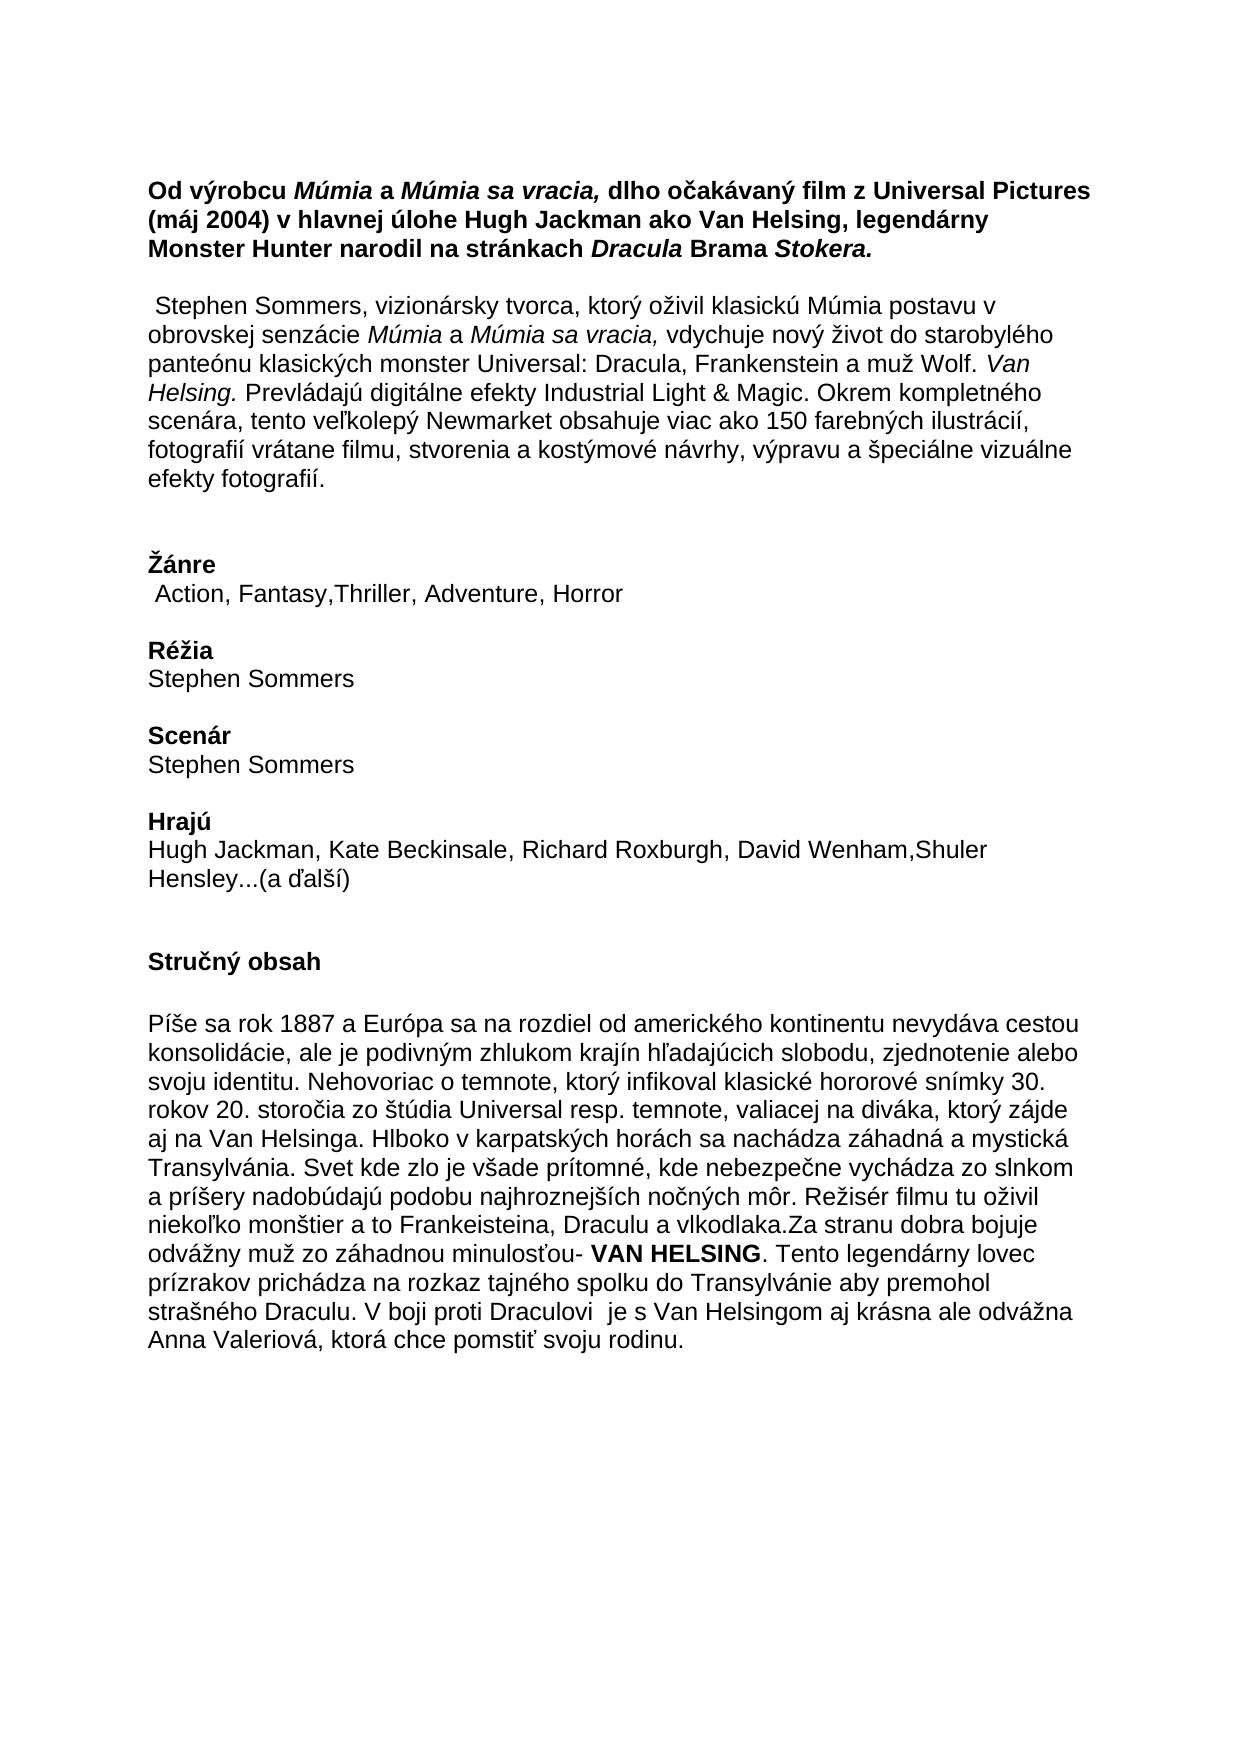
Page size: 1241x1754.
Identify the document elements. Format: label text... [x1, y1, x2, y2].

text Stručný obsah [148, 947, 1093, 976]
text Stephen Sommers, vizionársky tvorca, ktorý oživil klasickú Múmia postavu v obrovskej senzácie Múmia a Múmia sa vracia, vdychuje nový život do starobylého panteónu klasických monster Universal: Dracula, Frankenstein a muž Wolf. Van Helsing. Prevládajú digitálne efekty Industrial Light & Magic. Okrem kompletného scenára, tento veľkolepý Newmarket obsahuje viac ako 150 farebných ilustrácií, fotografií vrátane filmu, stvorenia a kostýmové návrhy, výpravu a špeciálne vizuálne efekty fotografií. [148, 291, 1093, 493]
text Žánre [148, 550, 1093, 579]
text Hrajú Hugh Jackman, Kate Beckinsale, Richard Roxburgh, David Wenham,Shuler Hensley...(a ďalší) [148, 807, 1093, 893]
text Réžia Stephen Sommers [148, 636, 1093, 721]
text Píše sa rok 1887 a Európa sa na rozdiel od amerického kontinentu nevydáva cestou konsolidácie, ale je podivným zhlukom krajín hľadajúcich slobodu, zjednotenie alebo svoju identitu. Nehovoriac o temnote, ktorý infikoval klasické hororové snímky 30. rokov 20. storočia zo štúdia Universal resp. temnote, valiacej na diváka, ktorý zájde aj na Van Helsinga. Hlboko v karpatských horách sa nachádza záhadná a mystická Transylvánia. Svet kde zlo je všade prítomné, kde nebezpečne vychádza zo slnkom a príšery nadobúdajú podobu najhroznejších nočných môr. Režisér filmu tu oživil niekoľko monštier a to Frankeisteina, Draculu a vlkodlaka.Za stranu dobra bojuje odvážny muž zo záhadnou minulosťou- VAN HELSING. Tento legendárny lovec prízrakov prichádza na rozkaz tajného spolku do Transylvánie aby premohol strašného Draculu. V boji proti Draculovi je s Van Helsingom aj krásna ale odvážna Anna Valeriová, ktorá chce pomstiť svoju rodinu. [148, 1009, 1093, 1354]
text Action, Fantasy,Thriller, Adventure, Horror [148, 579, 1093, 636]
text Scenár Stephen Sommers [148, 721, 1093, 807]
text Od výrobcu Múmia a Múmia sa vracia, dlho očakávaný film z Universal Pictures (máj 2004) v hlavnej úlohe Hugh Jackman ako Van Helsing, legendárny Monster Hunter narodil na stránkach Dracula Brama Stokera. [873, 176, 1093, 263]
